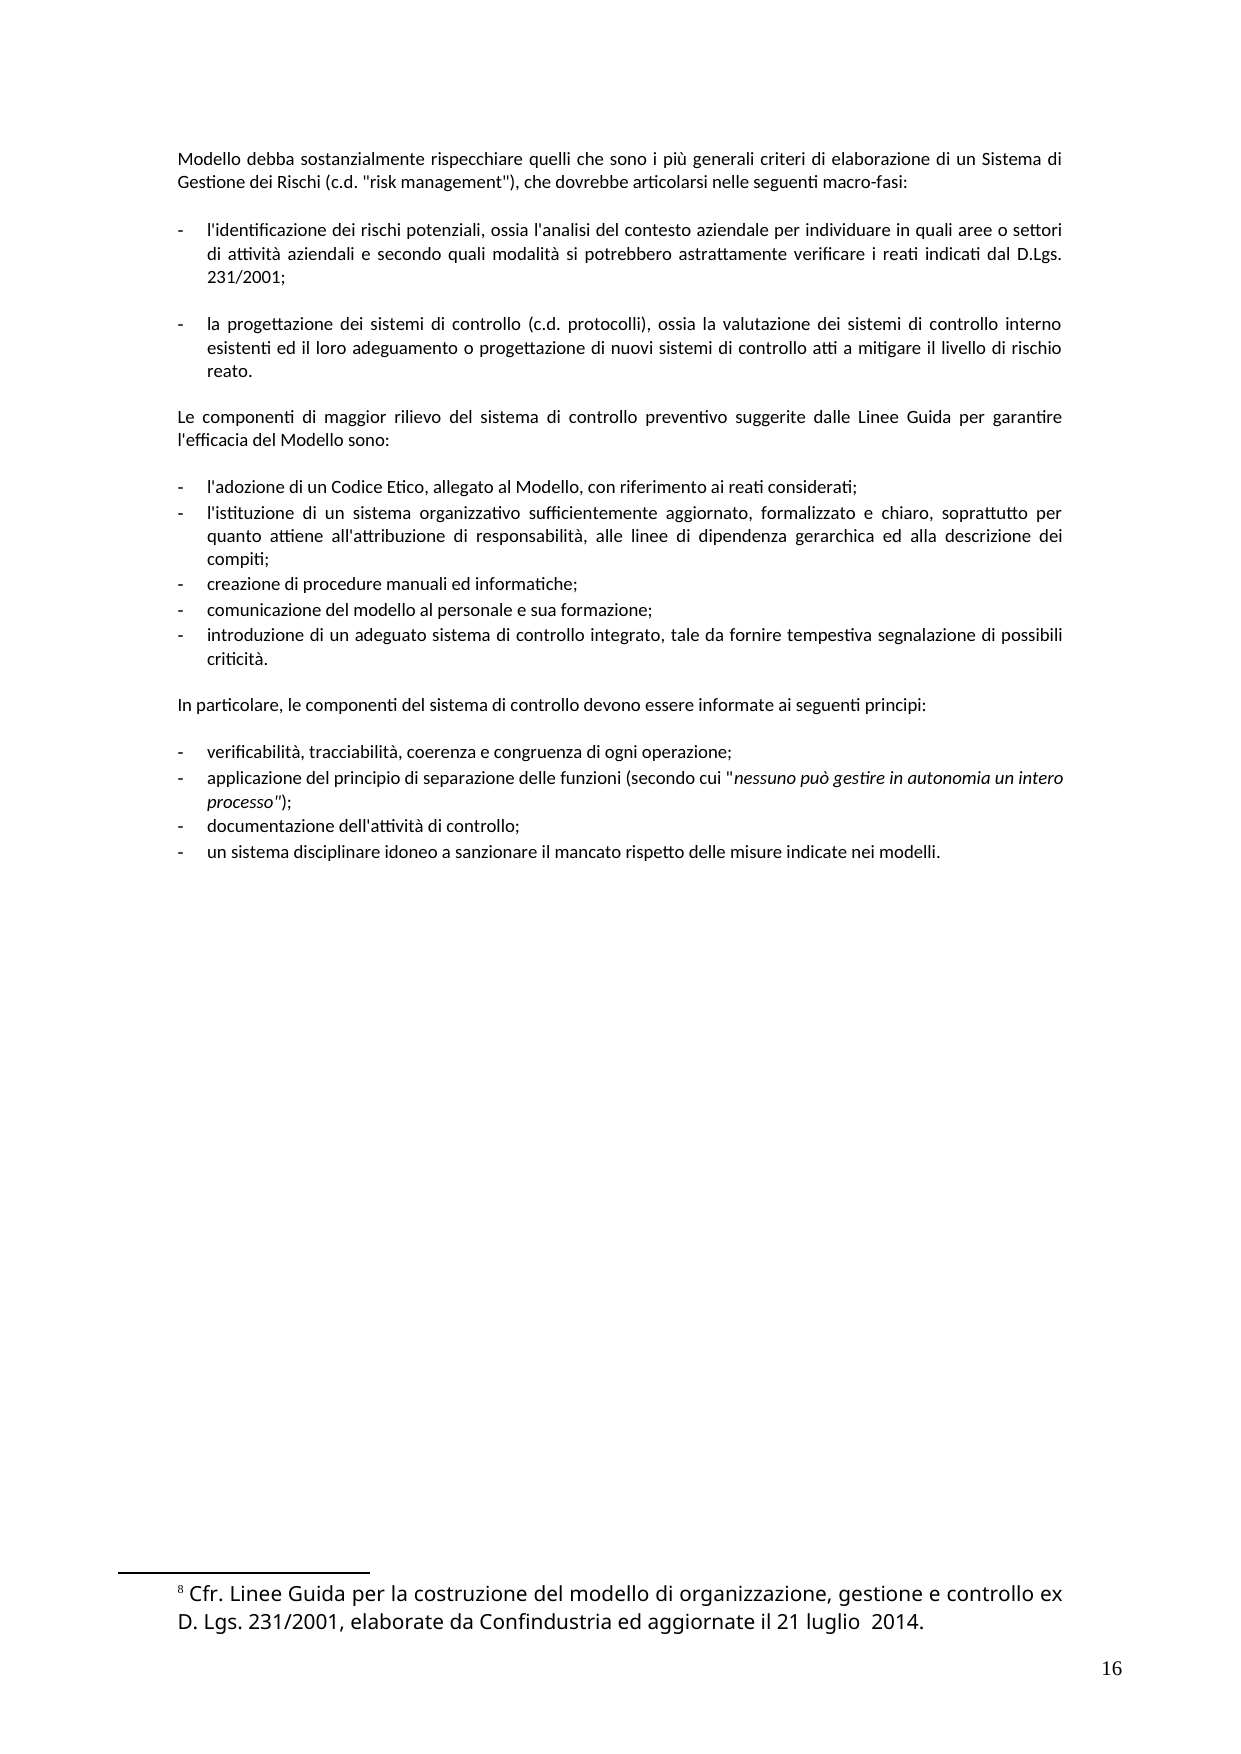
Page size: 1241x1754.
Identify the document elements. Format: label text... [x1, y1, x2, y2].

list l'identificazione dei rischi potenziali, ossia l'analisi del contesto aziendale per individuare in quali aree o settori di attività aziendali e secondo quali modalità si potrebbero astrattamente verificare i reati indicati dal D.Lgs. 231/2001; [177, 216, 1064, 288]
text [177, 148, 1064, 193]
list applicazione del principio di separazione delle funzioni (secondo cui "nessuno può gestire in autonomia un intero processo"); [177, 764, 1064, 813]
list verificabilità, tracciabilità, coerenza e congruenza di ogni operazione; [177, 739, 1064, 764]
list documentazione dell'attività di controllo; [177, 813, 1064, 838]
text In particolare, le componenti del sistema di controllo devono essere informate ai seguenti principi: [177, 693, 1064, 716]
list creazione di procedure manuali ed informatiche; [177, 571, 1064, 596]
text Le componenti di maggior rilievo del sistema di controllo preventivo suggerite dalle Linee Guida per garantire l'efficacia del Modello sono: [177, 405, 1064, 451]
list introduzione di un adeguato sistema di controllo integrato, tale da fornire tempestiva segnalazione di possibili criticità. [177, 622, 1064, 670]
list l'adozione di un Codice Etico, allegato al Modello, con riferimento ai reati considerati; [177, 474, 1064, 499]
list l'istituzione di un sistema organizzativo sufficientemente aggiornato, formalizzato e chiaro, soprattutto per quanto attiene all'attribuzione di responsabilità, alle linee di dipendenza gerarchica ed alla descrizione dei compiti; [177, 499, 1064, 571]
list un sistema disciplinare idoneo a sanzionare il mancato rispetto delle misure indicate nei modelli. [177, 838, 1064, 864]
list la progettazione dei sistemi di controllo (c.d. protocolli), ossia la valutazione dei sistemi di controllo interno esistenti ed il loro adeguamento o progettazione di nuovi sistemi di controllo atti a mitigare il livello di rischio reato. [177, 311, 1064, 382]
list comunicazione del modello al personale e sua formazione; [177, 596, 1064, 622]
